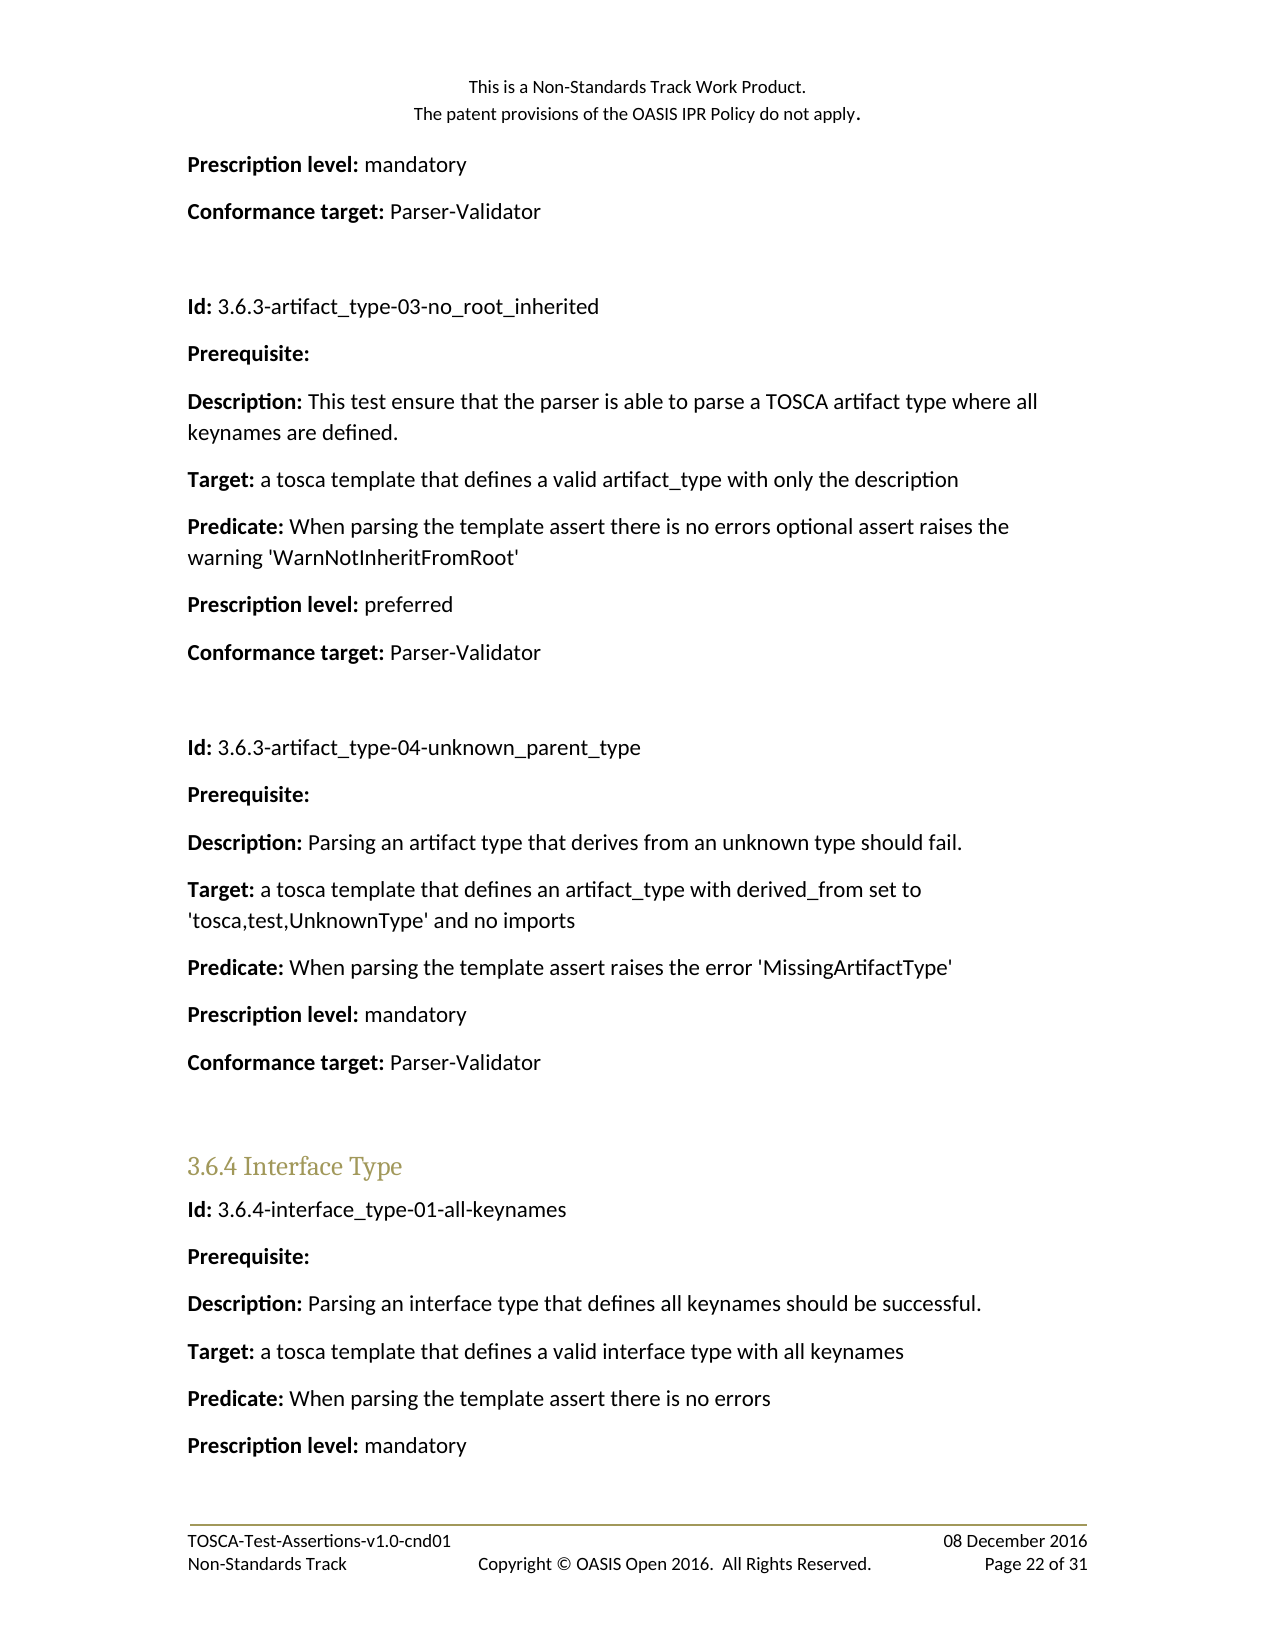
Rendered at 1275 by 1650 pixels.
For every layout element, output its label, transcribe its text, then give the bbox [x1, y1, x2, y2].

text Conformance target: Parser-Validator [187, 1048, 1087, 1076]
text Conformance target: Parser-Validator [187, 638, 1087, 666]
text Id: 3.6.3-artifact_type-03-no_root_inherited [187, 292, 1087, 320]
text Predicate: When parsing the template assert there is no errors [187, 1384, 1087, 1412]
text Prerequisite: [187, 1242, 1087, 1270]
text Id: 3.6.4-interface_type-01-all-keynames [187, 1195, 1087, 1223]
text Prescription level: mandatory [187, 1432, 1087, 1460]
text Prescription level: mandatory [187, 1001, 1087, 1028]
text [187, 387, 1087, 446]
text Predicate: When parsing the template assert raises the error 'MissingArtifactType' [187, 953, 1087, 981]
text Prerequisite: [187, 780, 1087, 808]
subtitle Interface Type [187, 1151, 1087, 1182]
text Conformance target: Parser-Validator [187, 197, 1087, 225]
text Prescription level: mandatory [187, 150, 1087, 178]
text Target: a tosca template that defines an artifact_type with derived_from set to 'tosca,test,UnknownType' and no imports [187, 875, 1087, 934]
text Description: Parsing an artifact type that derives from an unknown type should fail. [187, 828, 1087, 856]
text Predicate: When parsing the template assert there is no errors optional assert raises the warning 'WarnNotInheritFromRoot' [187, 512, 1087, 571]
text Prerequisite: [187, 339, 1087, 368]
text Prescription level: preferred [187, 591, 1087, 619]
text Target: a tosca template that defines a valid artifact_type with only the description [187, 465, 1087, 493]
text Id: 3.6.3-artifact_type-04-unknown_parent_type [187, 733, 1087, 761]
text Description: Parsing an interface type that defines all keynames should be successful. [187, 1289, 1087, 1317]
text Target: a tosca template that defines a valid interface type with all keynames [187, 1337, 1087, 1365]
